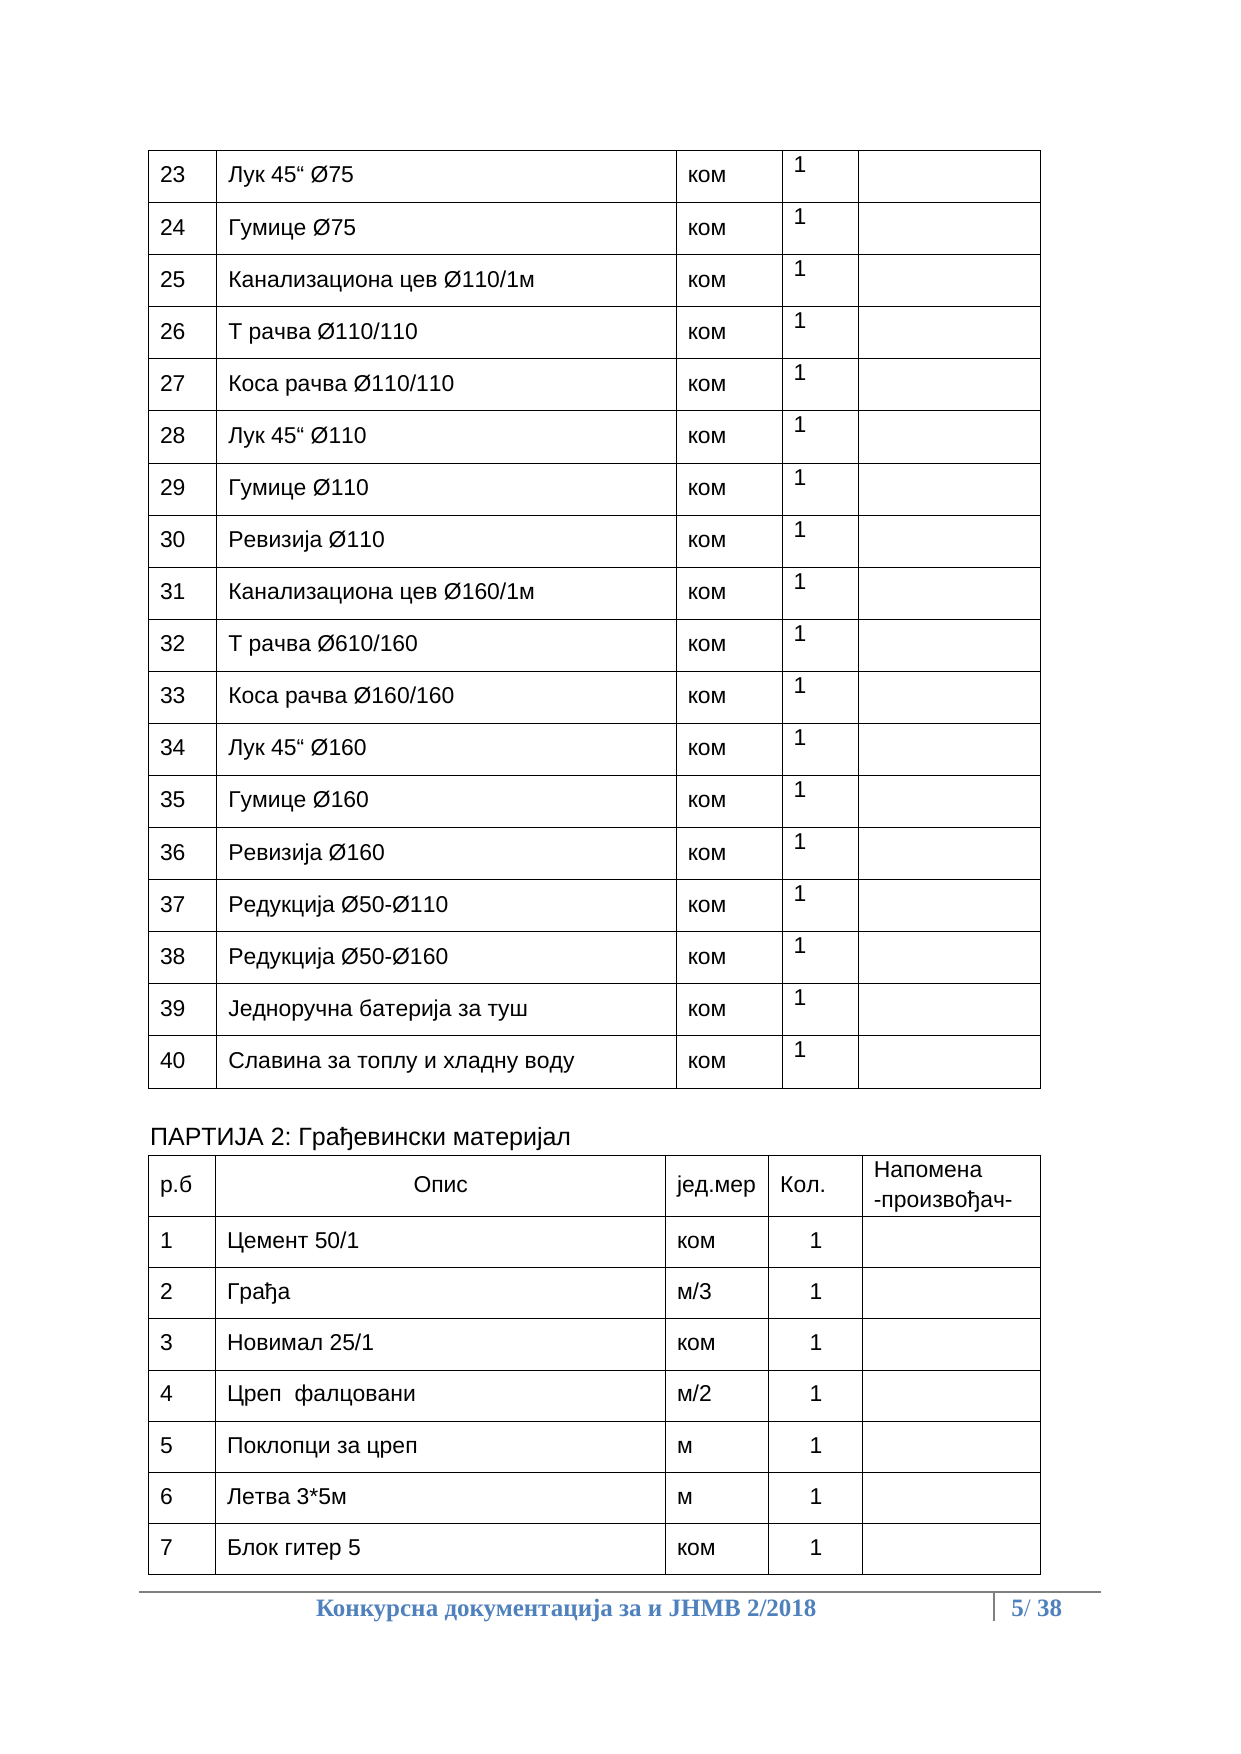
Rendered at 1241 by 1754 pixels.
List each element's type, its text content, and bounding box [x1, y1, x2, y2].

table_header Кол. [769, 1156, 862, 1216]
table_cell [859, 255, 1040, 306]
table_cell 1 [783, 516, 858, 567]
table_cell 1 [783, 203, 858, 254]
table_cell ком [666, 1524, 768, 1574]
table_cell [859, 880, 1040, 931]
table_cell 27 [149, 359, 216, 410]
table_cell Славина за топлу и хладну воду [217, 1036, 676, 1087]
table_cell [859, 1036, 1040, 1087]
table_cell 38 [149, 932, 216, 983]
table_cell 7 [149, 1524, 215, 1574]
table_cell Т рачва Ø610/160 [217, 620, 676, 671]
table_cell 1 [769, 1217, 862, 1267]
table_cell ком [677, 620, 782, 671]
table_cell 30 [149, 516, 216, 567]
table_cell 1 [783, 411, 858, 462]
table_cell Канализациона цев Ø160/1м [217, 568, 676, 619]
table_cell ком [677, 411, 782, 462]
table_cell Редукција Ø50-Ø110 [217, 880, 676, 931]
table_header Опис [216, 1156, 665, 1216]
table_cell [863, 1422, 1040, 1472]
table_cell [863, 1371, 1040, 1421]
table_cell 1 [783, 620, 858, 671]
table_cell ком [677, 672, 782, 723]
table_cell 1 [783, 1036, 858, 1087]
table_cell [859, 776, 1040, 827]
text ПАРТИЈА 2: Грађевински материјал [150, 1122, 1090, 1150]
table_header јед.мер [666, 1156, 768, 1216]
table_cell Ревизија Ø110 [217, 516, 676, 567]
table_cell Новимал 25/1 [216, 1319, 665, 1369]
table_cell м [666, 1422, 768, 1472]
table_cell ком [677, 255, 782, 306]
table_cell Цреп фалцовани [216, 1371, 665, 1421]
table_cell 37 [149, 880, 216, 931]
table_cell [859, 984, 1040, 1035]
table_cell 1 [783, 151, 858, 202]
table_cell Летва 3*5м [216, 1473, 665, 1523]
table_cell 4 [149, 1371, 215, 1421]
table_cell [859, 151, 1040, 202]
table_cell ком [677, 307, 782, 358]
table_cell [859, 568, 1040, 619]
table_cell Цемент 50/1 [216, 1217, 665, 1267]
table_cell [859, 307, 1040, 358]
table_cell Канализациона цев Ø110/1м [217, 255, 676, 306]
table_cell ком [666, 1217, 768, 1267]
table_cell ком [677, 151, 782, 202]
table_cell [859, 411, 1040, 462]
table_header р.б [149, 1156, 215, 1216]
table_cell [863, 1319, 1040, 1369]
table_cell ком [677, 932, 782, 983]
table_cell 1 [149, 1217, 215, 1267]
table_cell Поклопци за цреп [216, 1422, 665, 1472]
table_cell 6 [149, 1473, 215, 1523]
table_cell ком [666, 1319, 768, 1369]
table_cell [859, 932, 1040, 983]
table_cell 1 [783, 672, 858, 723]
table_cell 35 [149, 776, 216, 827]
table_cell ком [677, 568, 782, 619]
table_cell 1 [783, 464, 858, 514]
table_cell 1 [783, 828, 858, 879]
table_cell ком [677, 828, 782, 879]
table_cell Коса рачва Ø160/160 [217, 672, 676, 723]
table_cell 1 [783, 932, 858, 983]
table_cell [859, 516, 1040, 567]
table_cell [859, 672, 1040, 723]
table_cell 33 [149, 672, 216, 723]
table_cell Редукција Ø50-Ø160 [217, 932, 676, 983]
table_cell 1 [783, 880, 858, 931]
table_cell ком [677, 516, 782, 567]
table_cell Лук 45“ Ø160 [217, 724, 676, 775]
table_cell 1 [769, 1371, 862, 1421]
table_cell 39 [149, 984, 216, 1035]
table_cell Ревизија Ø160 [217, 828, 676, 879]
table_cell 36 [149, 828, 216, 879]
table_cell 1 [769, 1473, 862, 1523]
table_cell ком [677, 984, 782, 1035]
table_cell [863, 1268, 1040, 1318]
table_cell 26 [149, 307, 216, 358]
table_cell Грађа [216, 1268, 665, 1318]
table_cell [859, 359, 1040, 410]
table_cell Коса рачва Ø110/110 [217, 359, 676, 410]
table_cell Гумице Ø110 [217, 464, 676, 514]
table_cell ком [677, 724, 782, 775]
table_cell ком [677, 776, 782, 827]
table_cell 32 [149, 620, 216, 671]
table_cell [859, 828, 1040, 879]
table_cell [859, 203, 1040, 254]
table_cell Блок гитер 5 [216, 1524, 665, 1574]
table_cell 1 [783, 255, 858, 306]
table_cell 24 [149, 203, 216, 254]
table_cell 5 [149, 1422, 215, 1472]
table_cell 1 [769, 1268, 862, 1318]
table_cell 2 [149, 1268, 215, 1318]
table_cell ком [677, 1036, 782, 1087]
table_cell м/3 [666, 1268, 768, 1318]
table_cell 3 [149, 1319, 215, 1369]
table_cell Гумице Ø160 [217, 776, 676, 827]
table_cell Лук 45“ Ø75 [217, 151, 676, 202]
table_cell Т рачва Ø110/110 [217, 307, 676, 358]
table_cell [859, 464, 1040, 514]
table_cell 1 [783, 307, 858, 358]
table_cell [863, 1524, 1040, 1574]
table_cell 1 [783, 359, 858, 410]
table_cell 1 [783, 776, 858, 827]
table_cell 29 [149, 464, 216, 514]
table_cell ком [677, 880, 782, 931]
table_cell Лук 45“ Ø110 [217, 411, 676, 462]
table_cell 25 [149, 255, 216, 306]
table_cell ком [677, 203, 782, 254]
table_cell 1 [769, 1319, 862, 1369]
table_cell м/2 [666, 1371, 768, 1421]
table_cell [859, 724, 1040, 775]
table_cell Једноручна батерија за туш [217, 984, 676, 1035]
table_cell 34 [149, 724, 216, 775]
table_cell 1 [783, 724, 858, 775]
table_cell м [666, 1473, 768, 1523]
table_cell 1 [783, 984, 858, 1035]
table_cell [863, 1473, 1040, 1523]
table_cell 23 [149, 151, 216, 202]
table_cell 40 [149, 1036, 216, 1087]
table_cell ком [677, 359, 782, 410]
table_cell 1 [769, 1422, 862, 1472]
table_header Напомена -произвођач- [863, 1156, 1040, 1216]
table_cell ком [677, 464, 782, 514]
table_cell 1 [769, 1524, 862, 1574]
table_cell Гумице Ø75 [217, 203, 676, 254]
table_cell 1 [783, 568, 858, 619]
table_cell 31 [149, 568, 216, 619]
table_cell [863, 1217, 1040, 1267]
table_cell [859, 620, 1040, 671]
table_cell 28 [149, 411, 216, 462]
